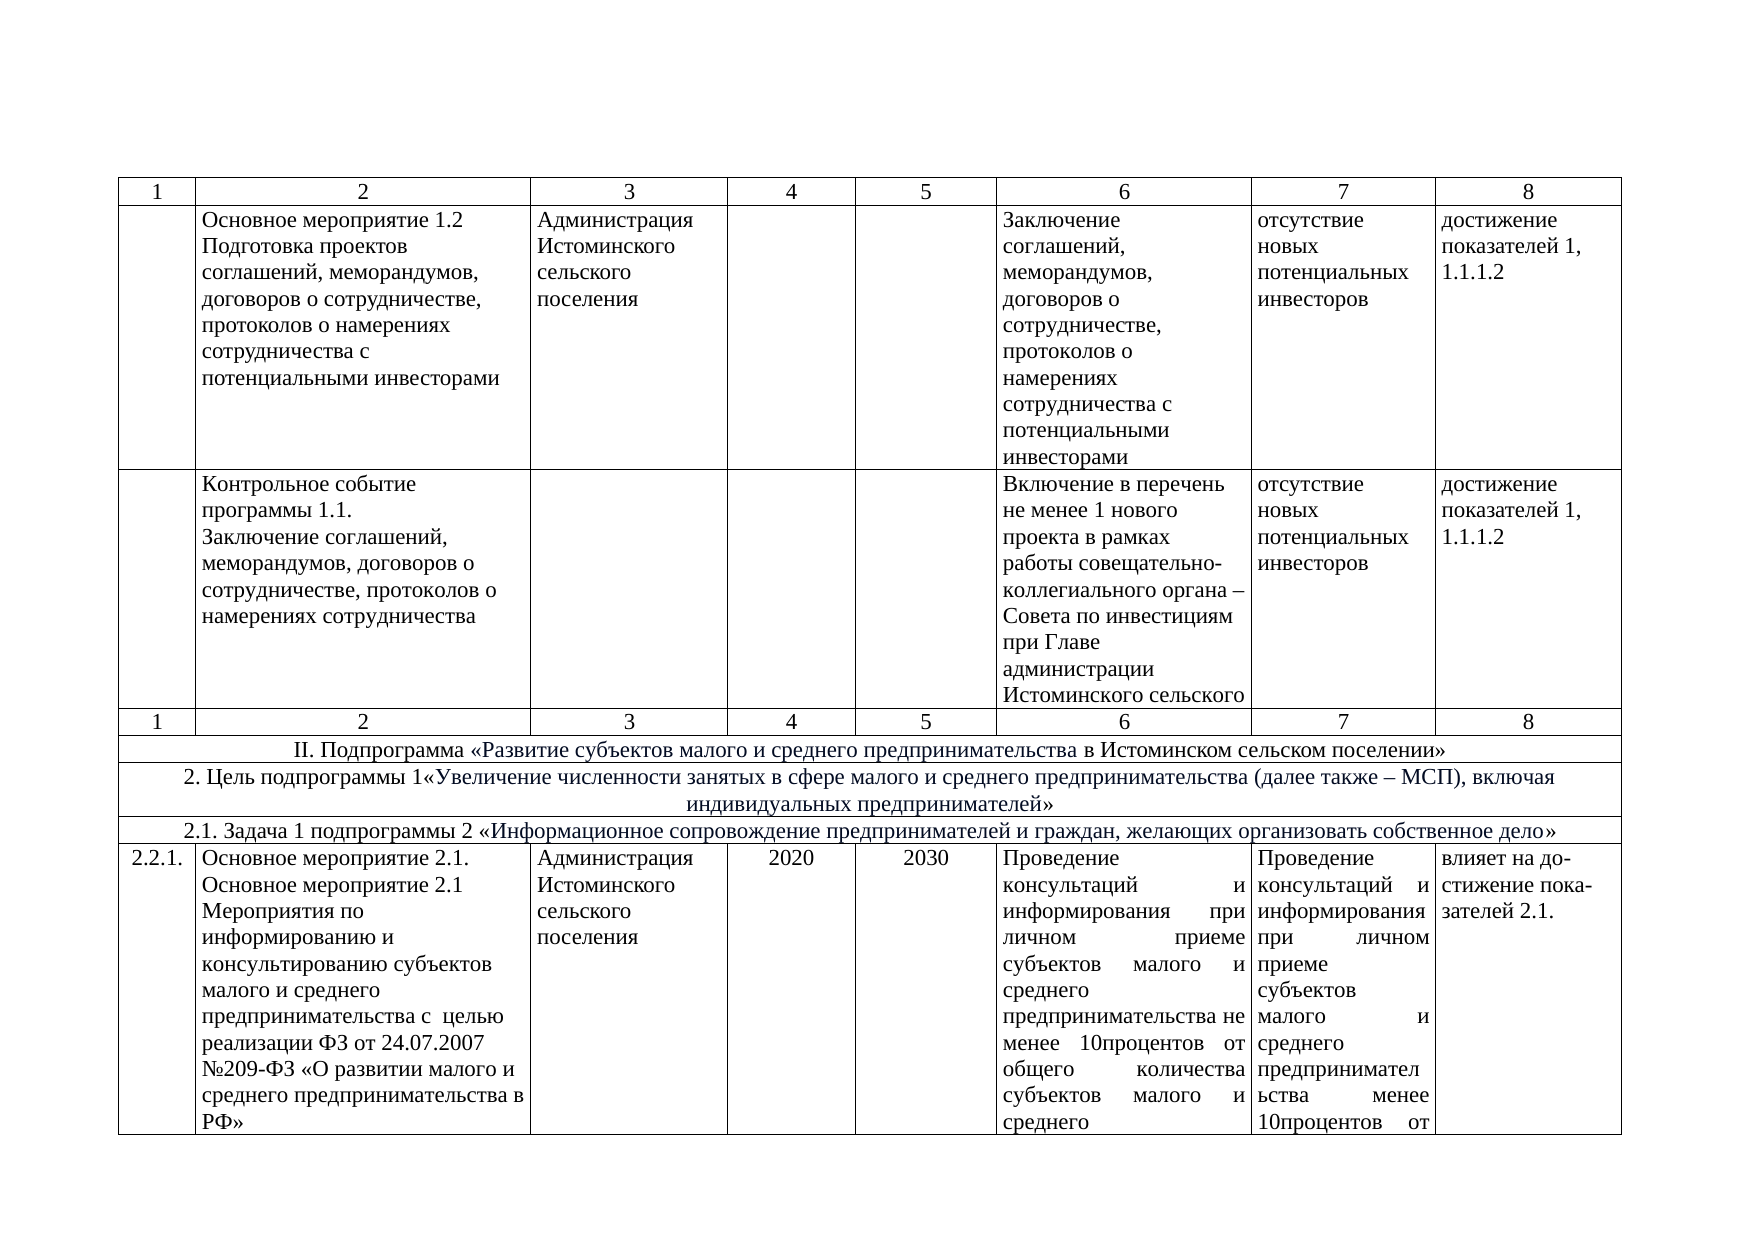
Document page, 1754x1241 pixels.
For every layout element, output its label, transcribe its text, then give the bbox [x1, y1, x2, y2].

table_cell 6 [997, 709, 1251, 735]
table_cell влияет на достижение показателей 2.1. [1436, 844, 1621, 1134]
table_cell II. Подпрограмма «Развитие субъектов малого и среднего предпринимательства в Истоминском сельском поселении» [1083, 736, 1621, 762]
table_cell 7 [1252, 709, 1435, 735]
table_cell 2020 [728, 844, 855, 1134]
table_cell 1 [119, 709, 195, 735]
table_cell 2.2.1. [119, 844, 195, 1134]
table_cell 3 [531, 709, 727, 735]
table_cell 2. Цель подпрограммы 1«Увеличение численности занятых в сфере малого и среднего предпринимательства (далее также – МСП), включая индивидуальных предпринимателей» [119, 763, 1621, 816]
table_cell отсутствие новых потенциальных инвесторов [1252, 470, 1435, 707]
table_cell 2.1. Задача 1 подпрограммы 2 «Информационное сопровождение предпринимателей и граждан, желающих организовать собственное дело» [119, 817, 1621, 843]
table_header 1 [119, 178, 195, 204]
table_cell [997, 844, 1251, 1134]
table_cell [728, 206, 855, 469]
table_cell [119, 206, 195, 469]
table_header 5 [856, 178, 996, 204]
table_cell 5 [856, 709, 996, 735]
table_header 2 [196, 178, 530, 204]
table_header 8 [1436, 178, 1621, 204]
table_cell [856, 470, 996, 707]
table_header 3 [531, 178, 727, 204]
table_cell Контрольное событие программы 1.1. Заключение соглашений, меморандумов, договоров о сотрудничестве, протоколов о намерениях сотрудничества [196, 470, 530, 707]
table_cell [531, 470, 727, 707]
table_cell Заключение соглашений, меморандумов, договоров о сотрудничестве, протоколов о намерениях сотрудничества с потенциальными инвесторами [997, 206, 1251, 469]
table_cell 2 [196, 709, 530, 735]
table_cell [728, 470, 855, 707]
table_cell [1252, 844, 1435, 1134]
table_cell достижение показателей 1, 1.1.1.2 [1436, 206, 1621, 469]
table_cell достижение показателей 1, 1.1.1.2 [1436, 470, 1621, 707]
table_cell 4 [728, 709, 855, 735]
table_header 6 [997, 178, 1251, 204]
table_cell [196, 844, 530, 1134]
table_cell Основное мероприятие 1.2 Подготовка проектов соглашений, меморандумов, договоров о сотрудничестве, протоколов о намерениях сотрудничества с потенциальными инвесторами [196, 206, 530, 469]
table_header 4 [728, 178, 855, 204]
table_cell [1252, 206, 1435, 469]
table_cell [531, 206, 727, 469]
table_cell [119, 470, 195, 707]
table_cell [856, 206, 996, 469]
table_cell II. Подпрограмма «Развитие субъектов малого и среднего предпринимательства в Истоминском сельском поселении» [119, 736, 470, 762]
table_cell Включение в перечень не менее 1 нового проекта в рамках работы совещательно-коллегиального органа – Совета по инвестициям при Главе администрации Истоминского сельского [997, 470, 1251, 707]
table_cell 2030 [856, 844, 996, 1134]
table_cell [531, 844, 727, 1134]
table_header 7 [1252, 178, 1435, 204]
table_cell 8 [1436, 709, 1621, 735]
